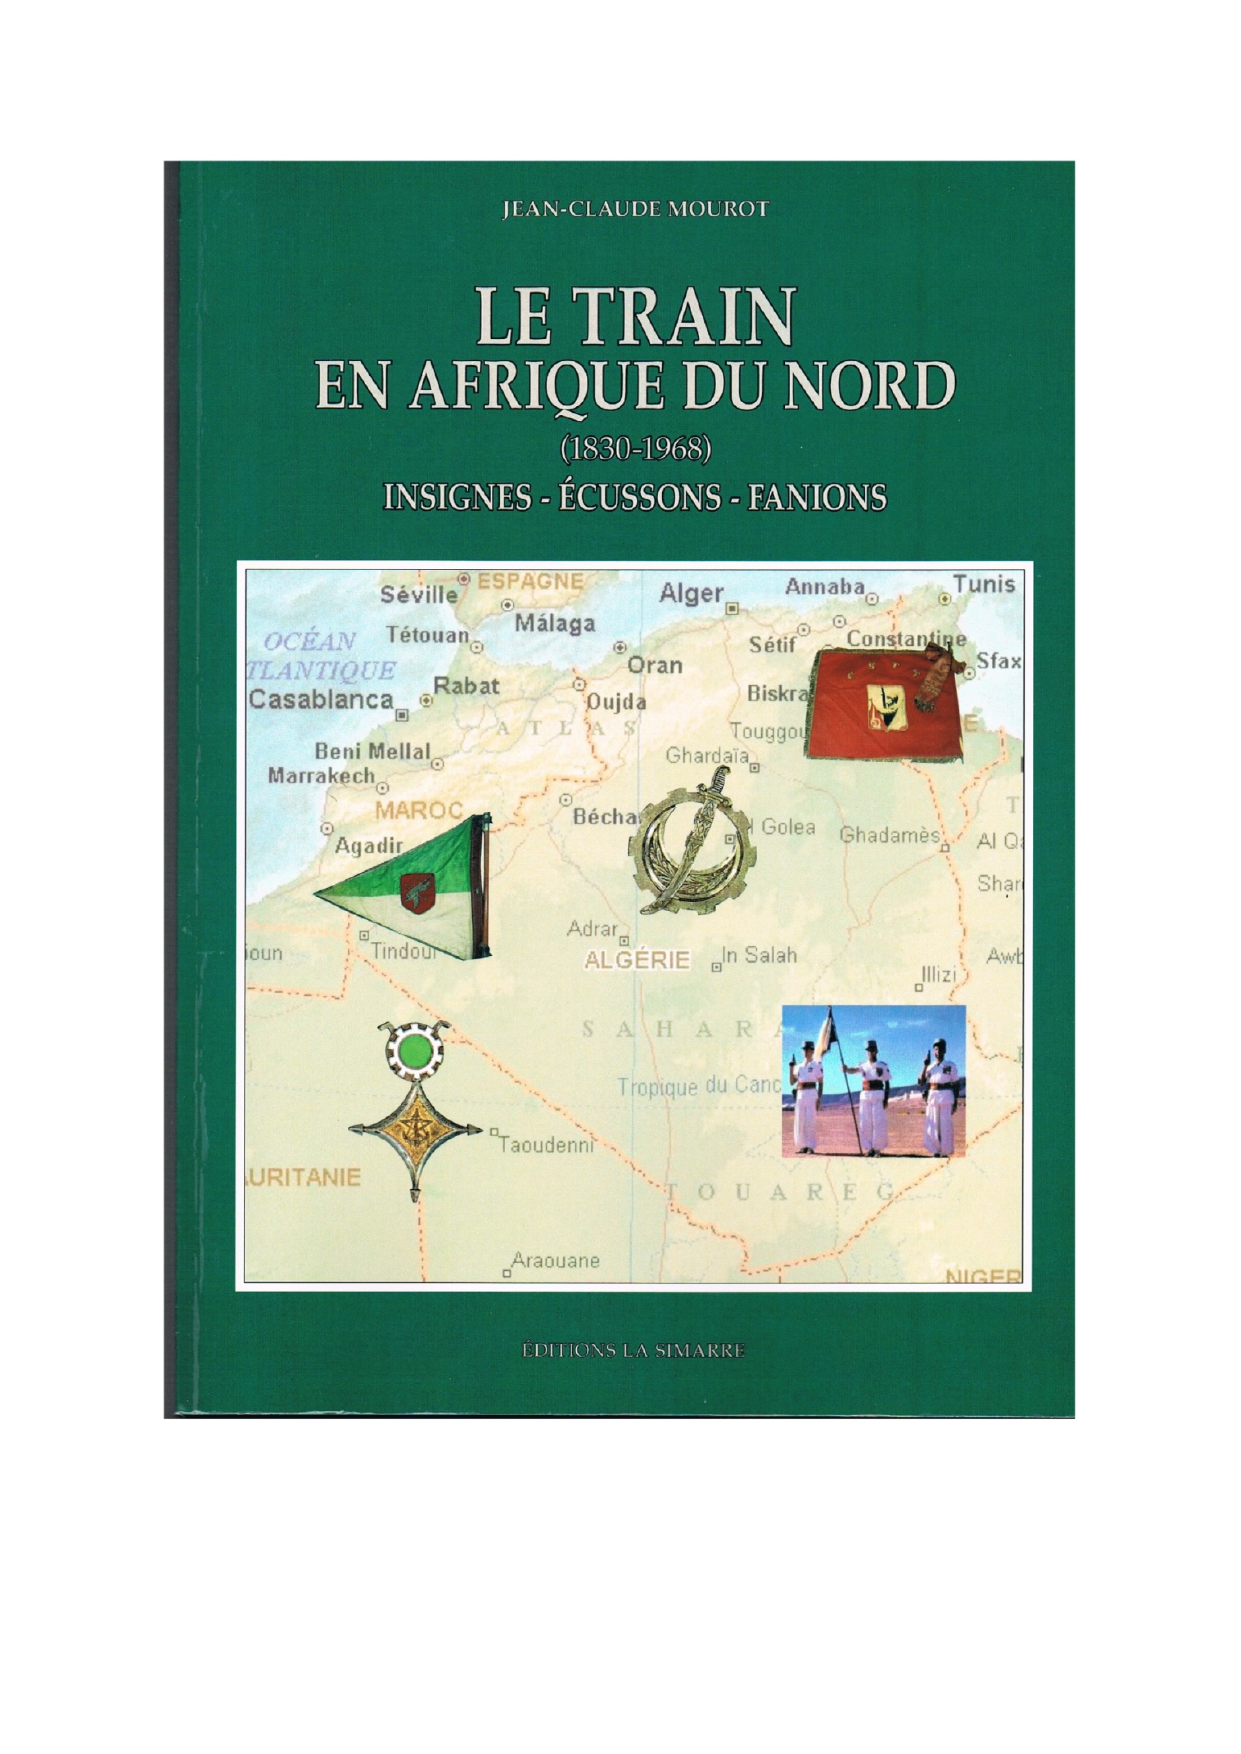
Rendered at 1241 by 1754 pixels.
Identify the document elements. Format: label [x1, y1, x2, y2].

picture [152, 149, 1087, 1431]
